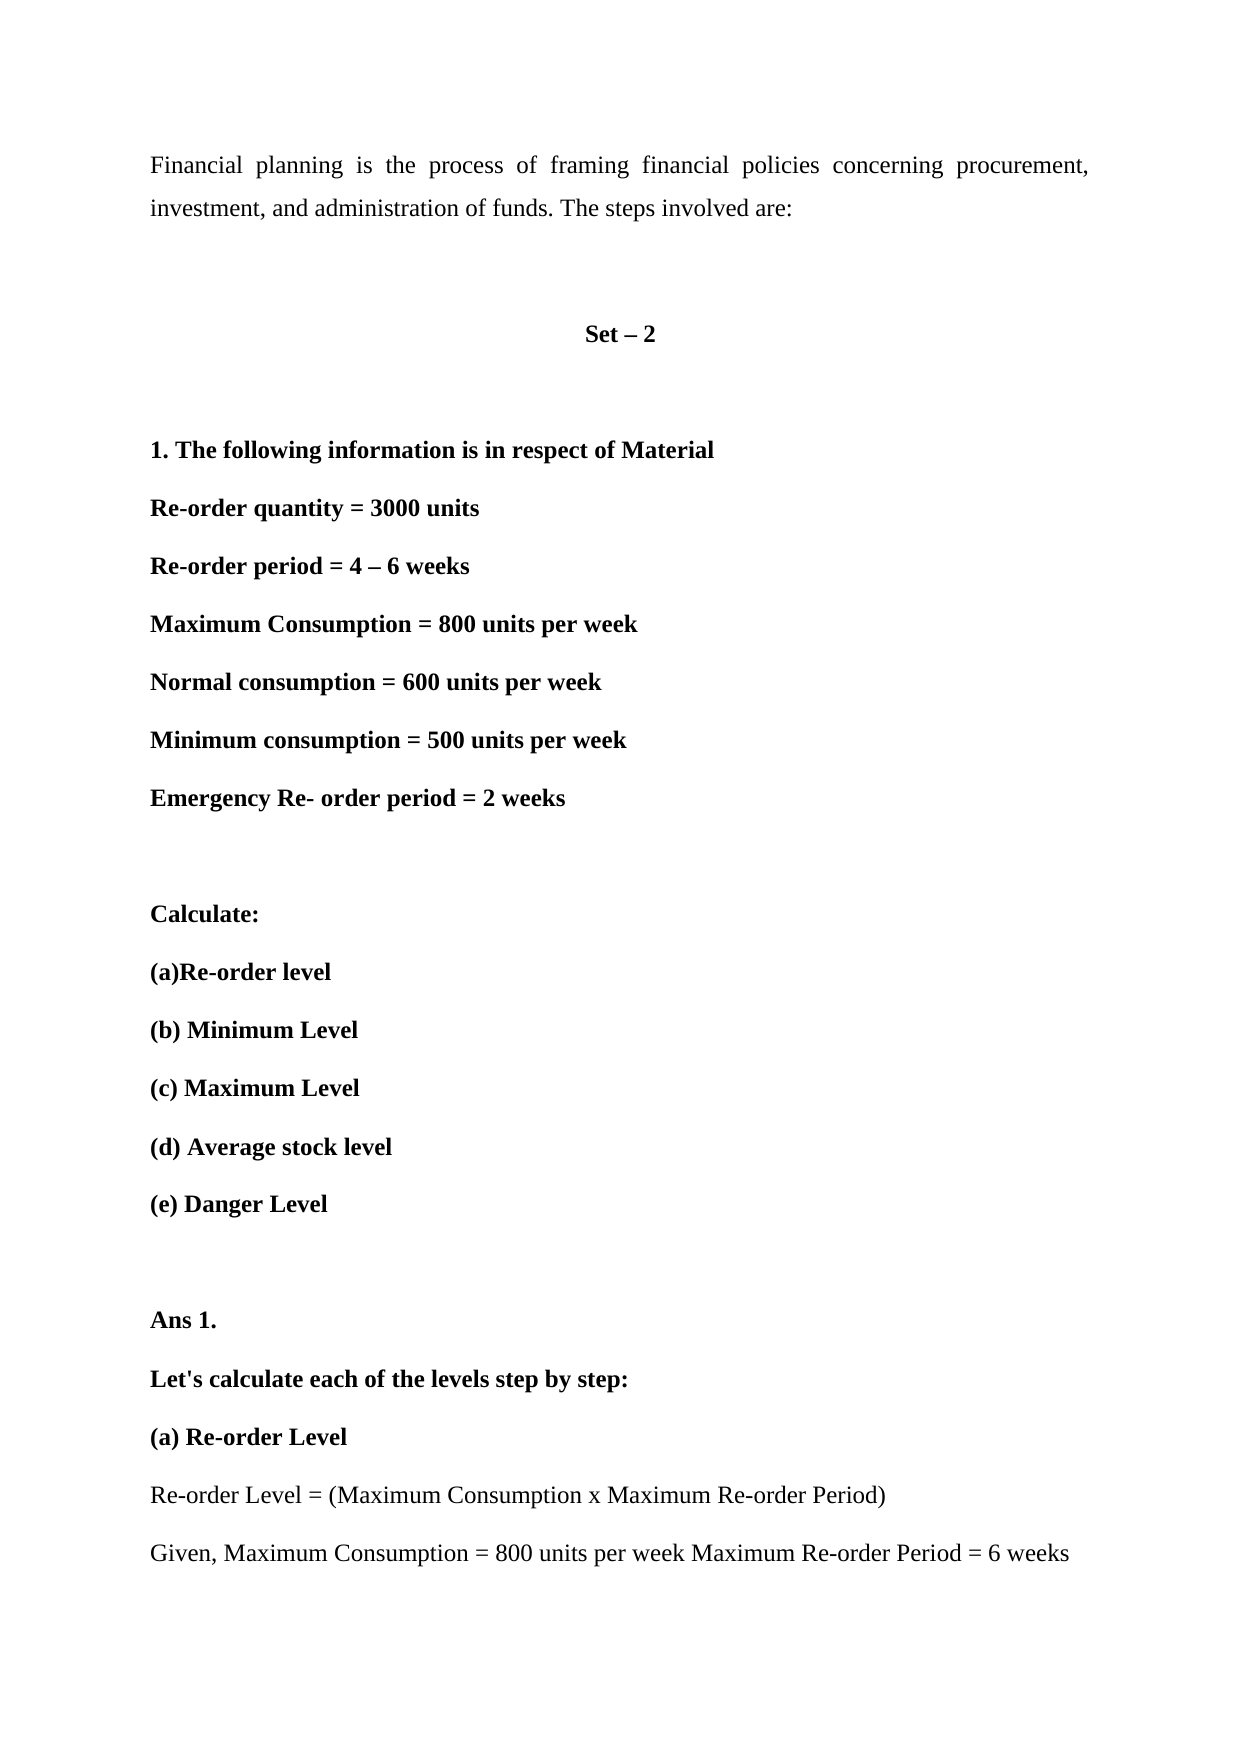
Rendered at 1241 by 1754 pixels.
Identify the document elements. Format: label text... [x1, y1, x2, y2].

text Minimum consumption = 500 units per week [150, 725, 1090, 754]
text Given, Maximum Consumption = 800 units per week Maximum Re-order Period = 6 weeks [150, 1538, 1090, 1566]
text (b) Minimum Level [150, 1016, 1090, 1044]
text (c) Maximum Level [150, 1073, 1090, 1102]
text Ans 1. [150, 1306, 1090, 1334]
text Re-order quantity = 3000 units [150, 493, 1090, 522]
text (a)Re-order level [150, 957, 1090, 986]
text Emergency Re- order period = 2 weeks [150, 783, 1090, 812]
text Re-order Level = (Maximum Consumption x Maximum Re-order Period) [150, 1480, 1090, 1508]
text Re-order period = 4 – 6 weeks [150, 551, 1090, 580]
text Set – 2 [150, 319, 1090, 348]
text Maximum Consumption = 800 units per week [150, 609, 1090, 638]
text Calculate: [150, 899, 1090, 928]
text (e) Danger Level [150, 1189, 1090, 1218]
text 1. The following information is in respect of Material [150, 435, 1090, 464]
text Financial planning is the process of framing financial policies concerning procurement, investment, and administration of funds. The steps involved are: [150, 150, 1090, 222]
text Normal consumption = 600 units per week [150, 667, 1090, 696]
text (a) Re-order Level [150, 1422, 1090, 1450]
text Let's calculate each of the levels step by step: [150, 1364, 1090, 1392]
text (d) Average stock level [150, 1132, 1090, 1160]
